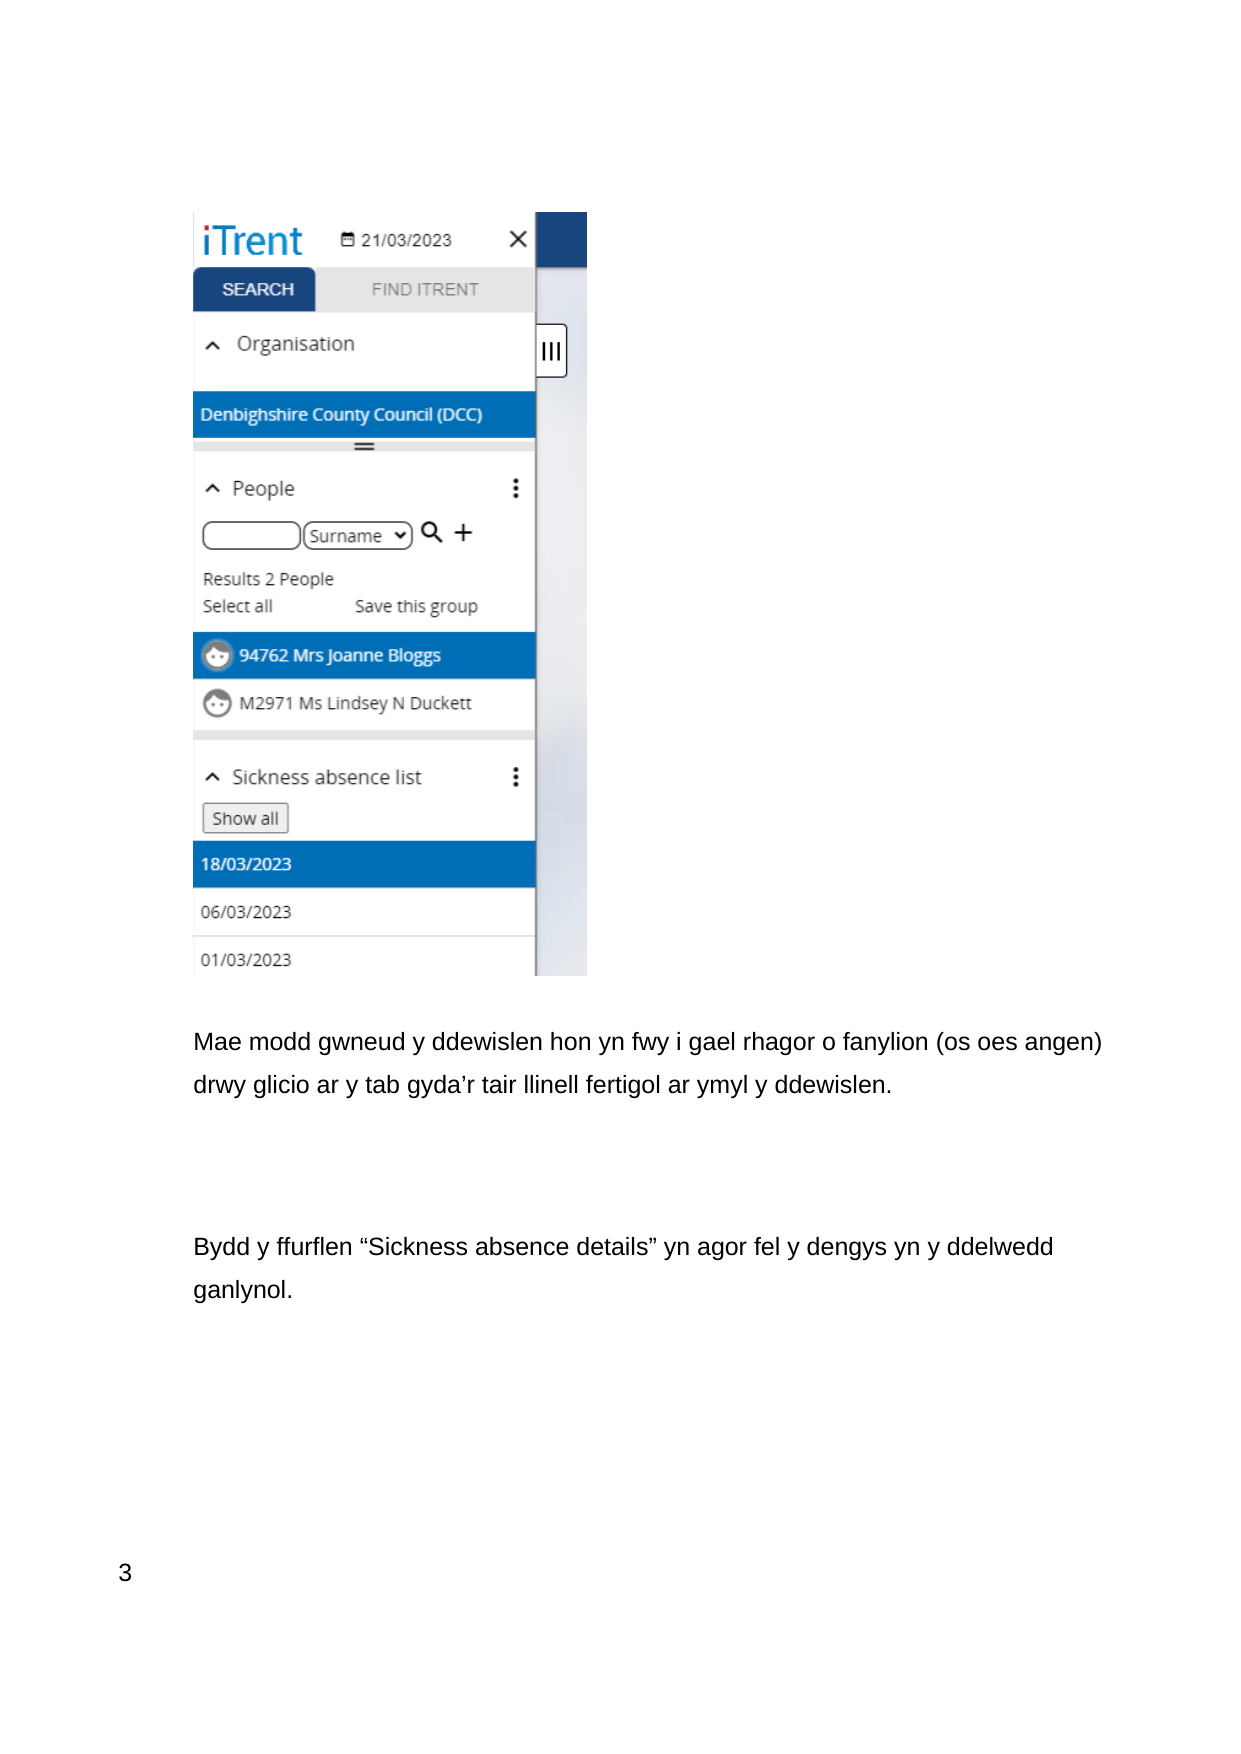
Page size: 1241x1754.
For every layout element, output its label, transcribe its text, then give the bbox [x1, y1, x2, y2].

picture [193, 212, 587, 976]
list Bydd y ffurflen “Sickness absence details” yn agor fel y dengys yn y ddelwedd ganlynol. [193, 1231, 1122, 1303]
list Mae modd gwneud y ddewislen hon yn fwy i gael rhagor o fanylion (os oes angen) drwy glicio ar y tab gyda’r tair llinell fertigol ar ymyl y ddewislen. [193, 1027, 1122, 1099]
